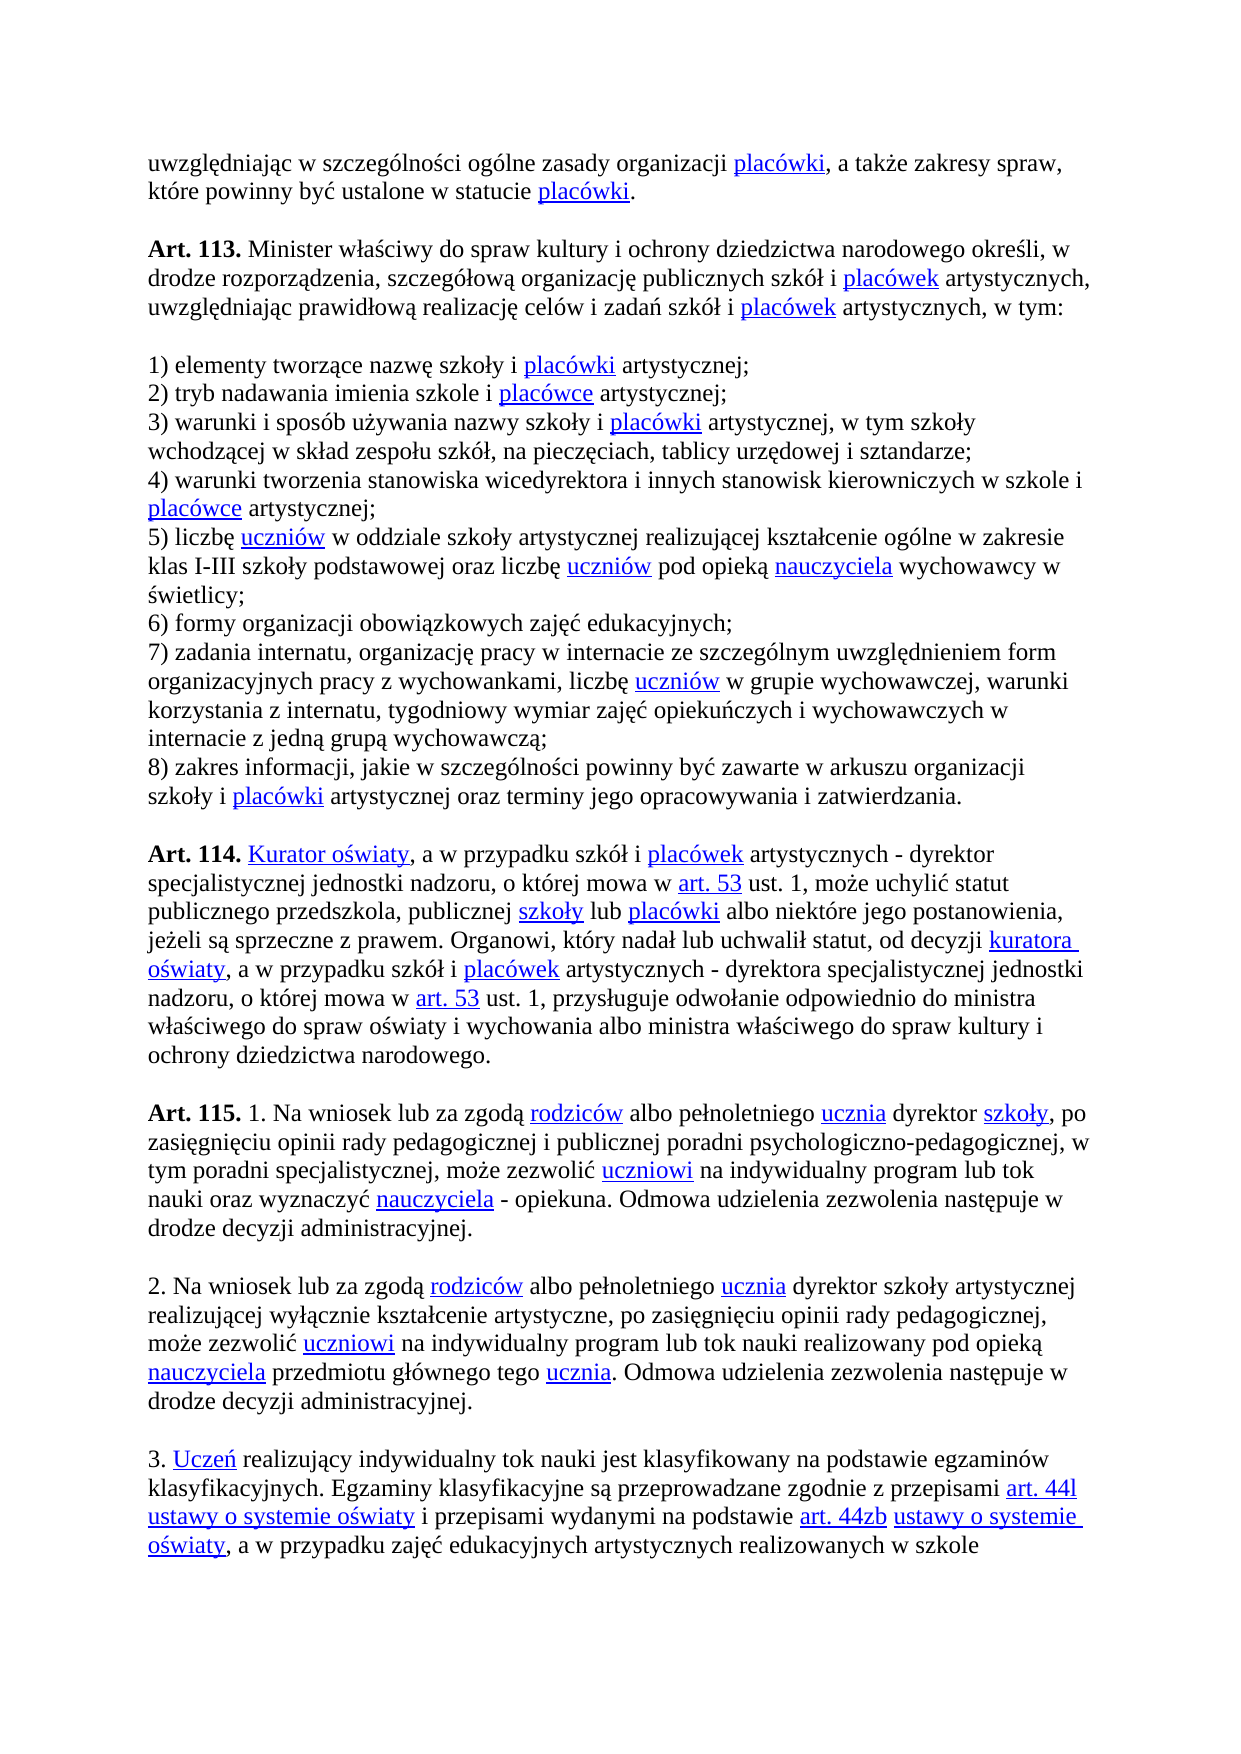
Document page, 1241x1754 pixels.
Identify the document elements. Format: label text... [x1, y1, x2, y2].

text Art. 113. Minister właściwy do spraw kultury i ochrony dziedzictwa narodowego określi, w drodze rozporządzenia, szczegółową organizację publicznych szkół i placówek artystycznych, uwzględniając prawidłową realizację celów i zadań szkół i placówek artystycznych, w tym: [148, 234, 1093, 321]
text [148, 148, 1093, 205]
text Art. 114. Kurator oświaty, a w przypadku szkół i placówek artystycznych - dyrektor specjalistycznej jednostki nadzoru, o której mowa w art. 53 ust. 1, może uchylić statut publicznego przedszkola, publicznej szkoły lub placówki albo niektóre jego postanowienia, jeżeli są sprzeczne z prawem. Organowi, który nadał lub uchwalił statut, od decyzji kuratora oświaty, a w przypadku szkół i placówek artystycznych - dyrektora specjalistycznej jednostki nadzoru, o której mowa w art. 53 ust. 1, przysługuje odwołanie odpowiednio do ministra właściwego do spraw oświaty i wychowania albo ministra właściwego do spraw kultury i ochrony dziedzictwa narodowego. [148, 839, 1093, 1069]
text 2. Na wniosek lub za zgodą rodziców albo pełnoletniego ucznia dyrektor szkoły artystycznej realizującej wyłącznie kształcenie artystyczne, po zasięgnięciu opinii rady pedagogicznej, może zezwolić uczniowi na indywidualny program lub tok nauki realizowany pod opieką nauczyciela przedmiotu głównego tego ucznia. Odmowa udzielenia zezwolenia następuje w drodze decyzji administracyjnej. [148, 1271, 1093, 1415]
text 6) formy organizacji obowiązkowych zajęć edukacyjnych; [148, 608, 1093, 637]
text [148, 1444, 1093, 1559]
text 7) zadania internatu, organizację pracy w internacie ze szczególnym uwzględnieniem form organizacyjnych pracy z wychowankami, liczbę uczniów w grupie wychowawczej, warunki korzystania z internatu, tygodniowy wymiar zajęć opiekuńczych i wychowawczych w internacie z jedną grupą wychowawczą; [148, 637, 1093, 752]
text 1) elementy tworzące nazwę szkoły i placówki artystycznej; [148, 350, 1093, 378]
text 5) liczbę uczniów w oddziale szkoły artystycznej realizującej kształcenie ogólne w zakresie klas I-III szkoły podstawowej oraz liczbę uczniów pod opieką nauczyciela wychowawcy w świetlicy; [148, 522, 1093, 608]
text 8) zakres informacji, jakie w szczególności powinny być zawarte w arkuszu organizacji szkoły i placówki artystycznej oraz terminy jego opracowywania i zatwierdzania. [148, 752, 1093, 810]
text 4) warunki tworzenia stanowiska wicedyrektora i innych stanowisk kierowniczych w szkole i placówce artystycznej; [148, 465, 1093, 522]
text 2) tryb nadawania imienia szkole i placówce artystycznej; [148, 378, 1093, 407]
text 3) warunki i sposób używania nazwy szkoły i placówki artystycznej, w tym szkoły wchodzącej w skład zespołu szkół, na pieczęciach, tablicy urzędowej i sztandarze; [148, 407, 1093, 465]
text Art. 115. 1. Na wniosek lub za zgodą rodziców albo pełnoletniego ucznia dyrektor szkoły, po zasięgnięciu opinii rady pedagogicznej i publicznej poradni psychologiczno-pedagogicznej, w tym poradni specjalistycznej, może zezwolić uczniowi na indywidualny program lub tok nauki oraz wyznaczyć nauczyciela - opiekuna. Odmowa udzielenia zezwolenia następuje w drodze decyzji administracyjnej. [148, 1098, 1093, 1242]
